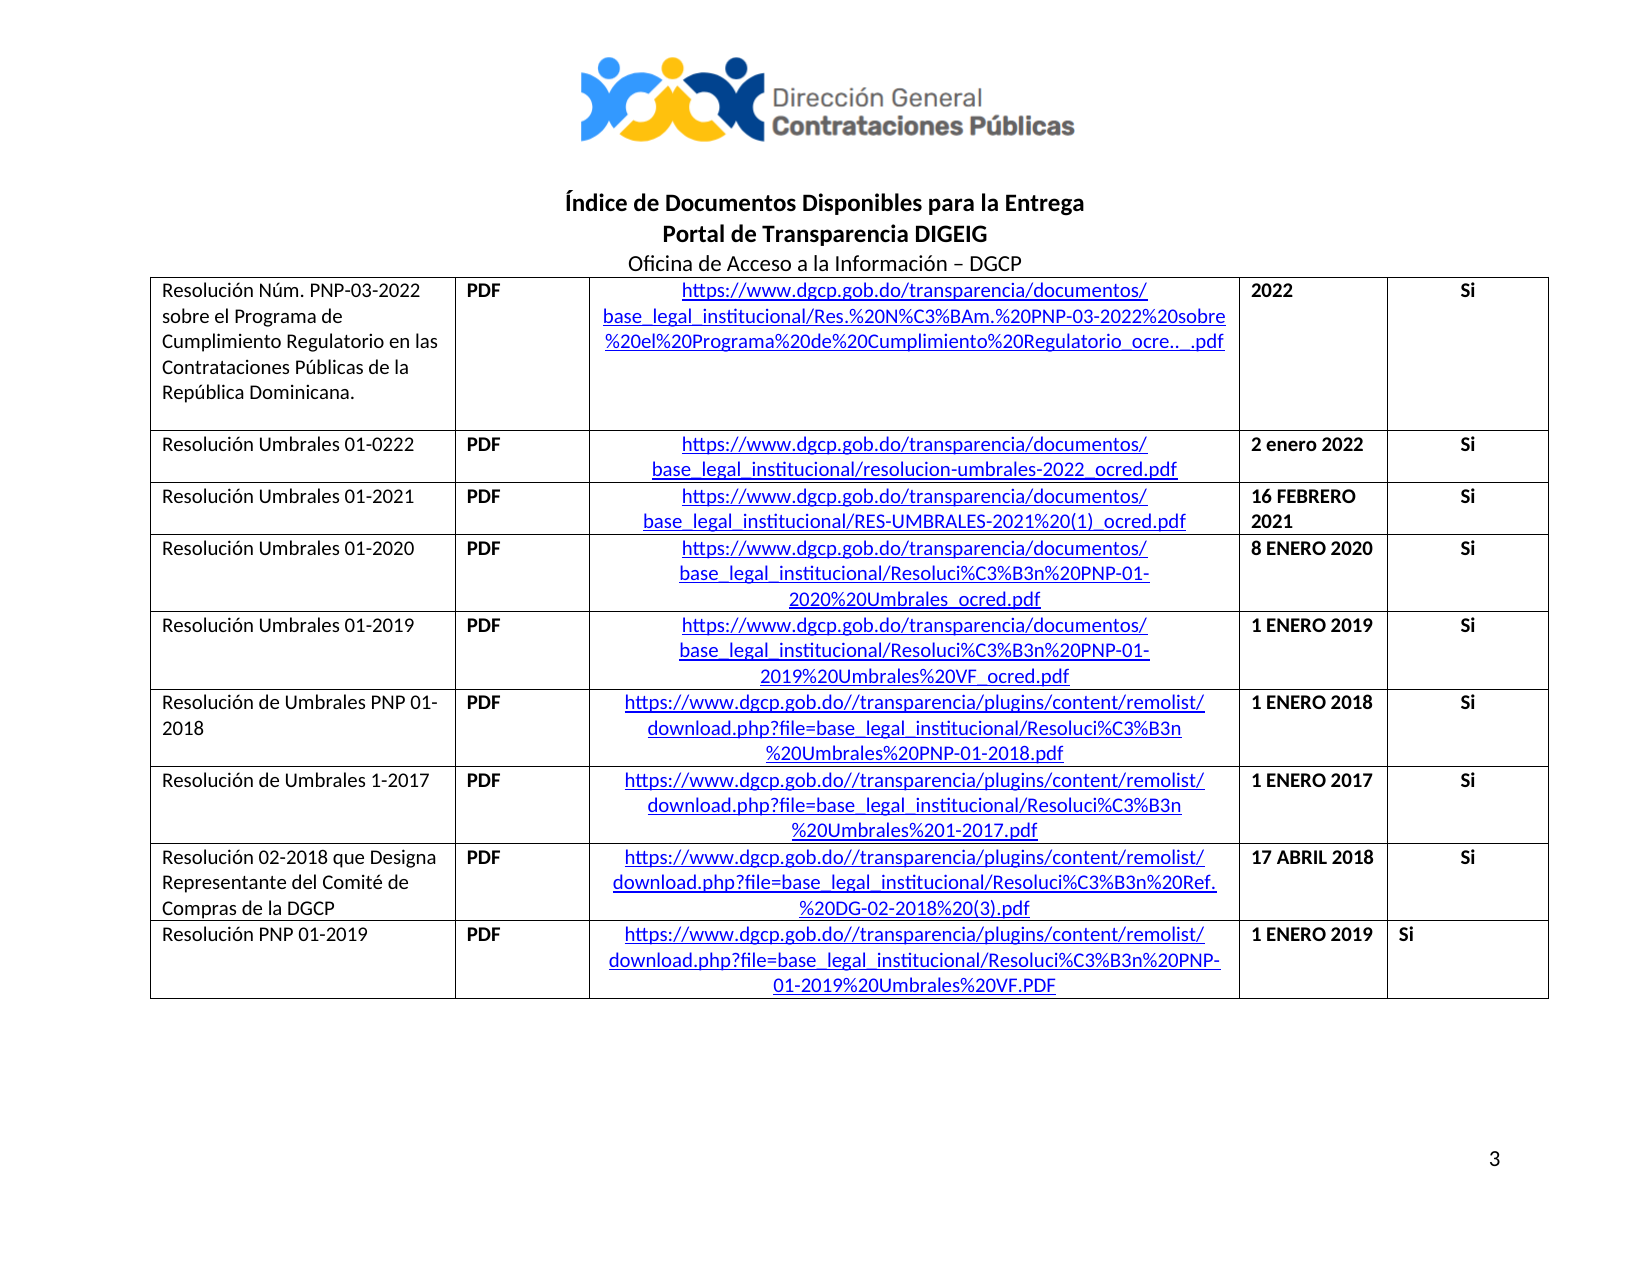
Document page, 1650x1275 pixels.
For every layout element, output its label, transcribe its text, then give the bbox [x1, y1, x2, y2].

table_cell Resolución de Umbrales PNP 01-2018 [151, 690, 455, 766]
table_cell PDF [456, 767, 589, 843]
table_cell PDF [456, 431, 589, 482]
table_cell PDF [456, 535, 589, 611]
table_cell 17 ABRIL 2018 [1240, 844, 1387, 920]
table_cell Si [1388, 483, 1548, 534]
table_cell https://www.dgcp.gob.do/transparencia/documentos/base_legal_institucional/resolucion-umbrales-2022_ocred.pdf [590, 431, 1239, 482]
table_cell PDF [456, 483, 589, 534]
table_cell https://www.dgcp.gob.do/transparencia/documentos/base_legal_institucional/Resoluci%C3%B3n%20PNP-01-2019%20Umbrales%20VF_ocred.pdf [590, 612, 1239, 688]
table_cell PDF [456, 612, 589, 688]
table_cell Si [1388, 921, 1548, 998]
table_cell Resolución Umbrales 01-0222 [151, 431, 455, 482]
table_cell Resolución 02-2018 que Designa Representante del Comité de Compras de la DGCP [151, 844, 455, 920]
table_cell 1 ENERO 2019 [1240, 921, 1387, 998]
table_cell https://www.dgcp.gob.do//transparencia/plugins/content/remolist/download.php?file=base_legal_institucional/Resoluci%C3%B3n%20PNP-01-2019%20Umbrales%20VF.PDF [590, 921, 1239, 998]
table_cell https://www.dgcp.gob.do//transparencia/plugins/content/remolist/download.php?file=base_legal_institucional/Resoluci%C3%B3n%20Umbrales%201-2017.pdf [590, 767, 1239, 843]
table_cell PDF [456, 690, 589, 766]
table_cell Resolución de Umbrales 1-2017 [151, 767, 455, 843]
table_cell 16 FEBRERO 2021 [1240, 483, 1387, 534]
table_cell Resolución Umbrales 01-2020 [151, 535, 455, 611]
table_cell https://www.dgcp.gob.do//transparencia/plugins/content/remolist/download.php?file=base_legal_institucional/Resoluci%C3%B3n%20Ref.%20DG-02-2018%20(3).pdf [590, 844, 1239, 920]
table_cell PDF [456, 921, 589, 998]
table_cell Resolución PNP 01-2019 [151, 921, 455, 998]
table_cell Resolución Umbrales 01-2021 [151, 483, 455, 534]
table_cell Si [1388, 431, 1548, 482]
table_cell Si [1388, 535, 1548, 611]
table_cell Si [1388, 767, 1548, 843]
table_cell PDF [456, 844, 589, 920]
table_cell https://www.dgcp.gob.do//transparencia/plugins/content/remolist/download.php?file=base_legal_institucional/Resoluci%C3%B3n%20Umbrales%20PNP-01-2018.pdf [590, 690, 1239, 766]
table_cell 1 ENERO 2017 [1240, 767, 1387, 843]
table_cell 8 ENERO 2020 [1240, 535, 1387, 611]
table_cell 1 ENERO 2018 [1240, 690, 1387, 766]
table_cell Si [1388, 690, 1548, 766]
table_cell PDF [456, 278, 589, 430]
table_cell 1 ENERO 2019 [1240, 612, 1387, 688]
table_cell https://www.dgcp.gob.do/transparencia/documentos/base_legal_institucional/Resoluci%C3%B3n%20PNP-01-2020%20Umbrales_ocred.pdf [590, 535, 1239, 611]
table_cell Resolución Umbrales 01-2019 [151, 612, 455, 688]
table_cell Si [1388, 278, 1548, 430]
picture [562, 29, 1088, 188]
table_cell Si [1388, 844, 1548, 920]
table_cell https://www.dgcp.gob.do/transparencia/documentos/base_legal_institucional/RES-UMBRALES-2021%20(1)_ocred.pdf [590, 483, 1239, 534]
table_cell 2 enero 2022 [1240, 431, 1387, 482]
table_cell Si [1388, 612, 1548, 688]
table_cell 6 DE JULIO 2022 [1240, 278, 1387, 430]
table_cell Resolución Núm. PNP-03-2022 sobre el Programa de Cumplimiento Regulatorio en las Contrataciones Públicas de la República Dominicana. [151, 278, 455, 430]
